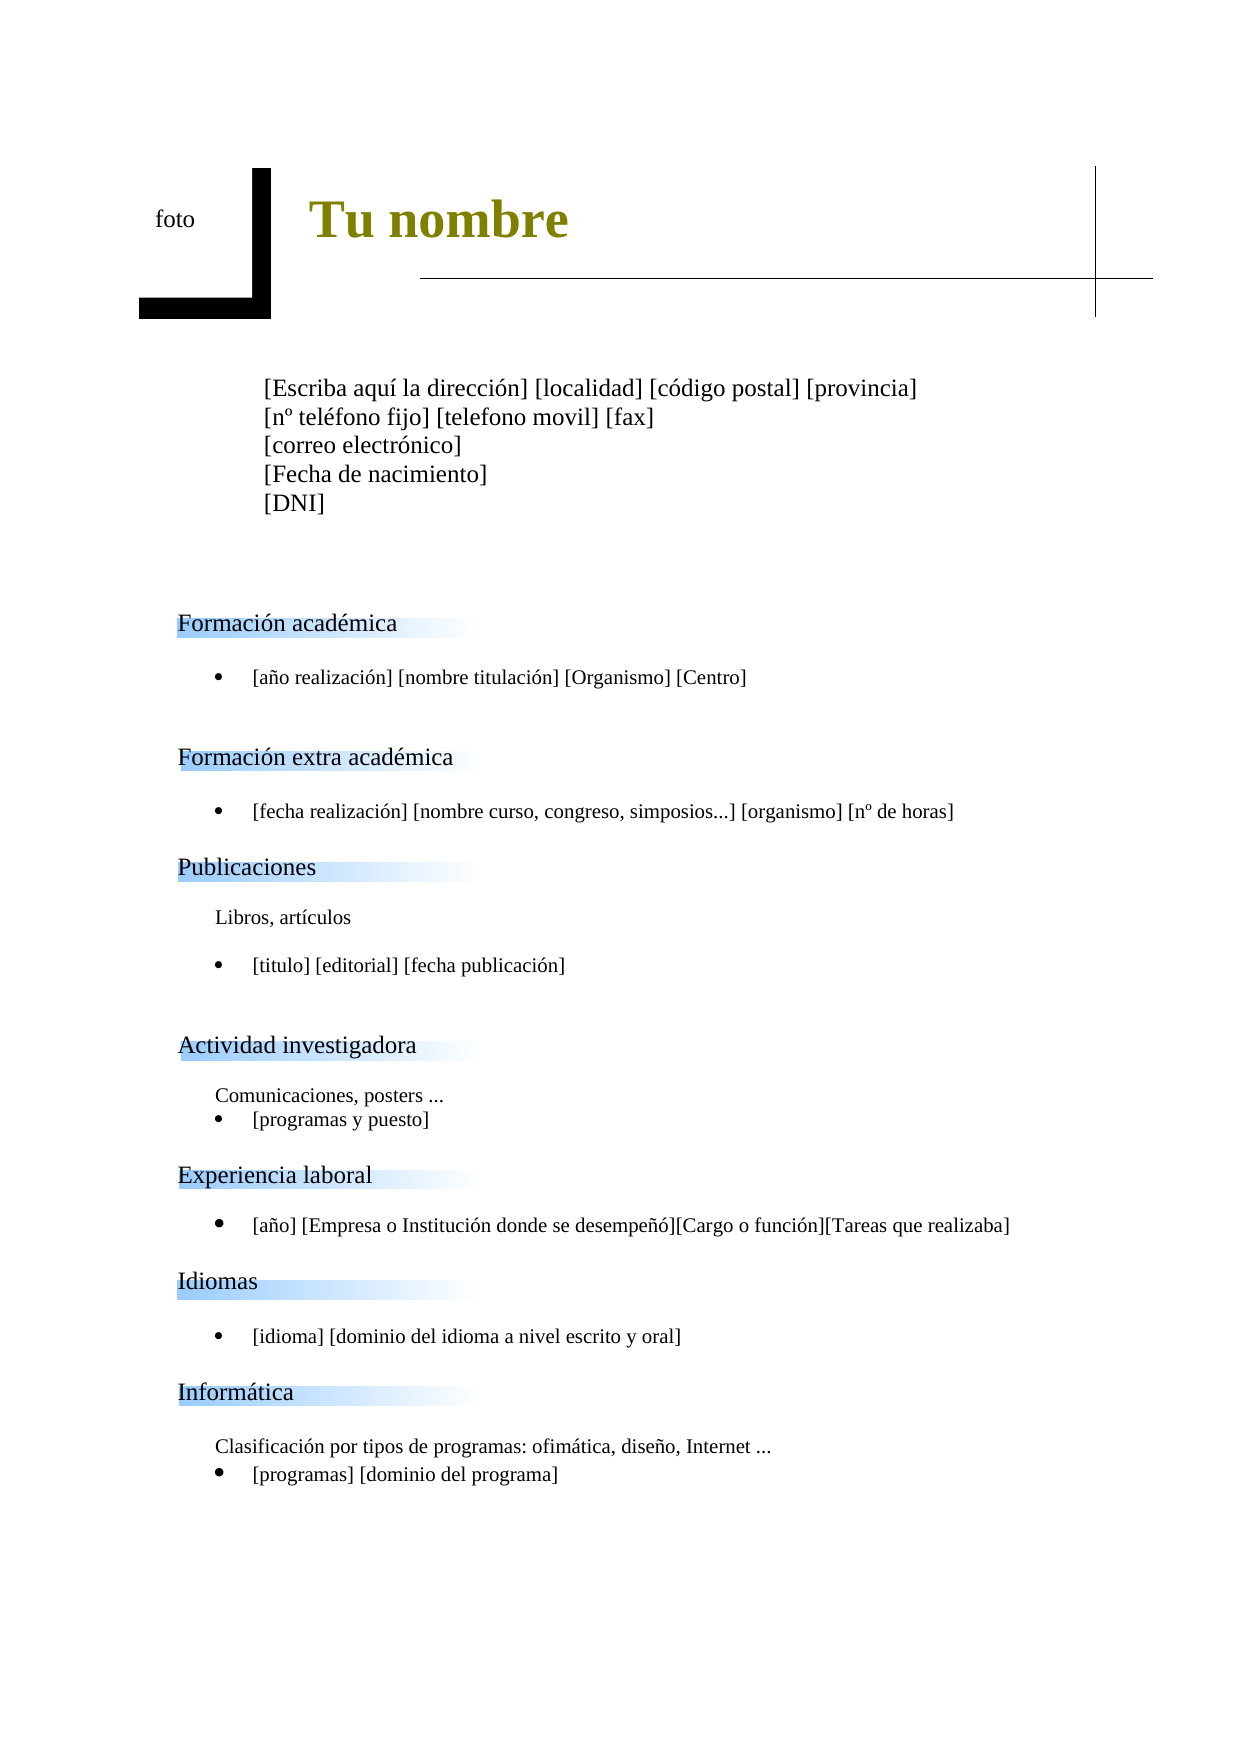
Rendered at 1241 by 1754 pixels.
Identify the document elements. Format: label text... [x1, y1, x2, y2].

list [fecha realización] [nombre curso, congreso, simposios...] [organismo] [nº de horas] [215, 799, 1063, 823]
text Idiomas [177, 1266, 1063, 1295]
list [año realización] [nombre titulación] [Organismo] [Centro] [215, 665, 1063, 689]
text Libros, artículos [177, 905, 1063, 929]
list [titulo] [editorial] [fecha publicación] [215, 953, 1063, 977]
text Experiencia laboral [177, 1160, 1063, 1188]
text Comunicaciones, posters ... [215, 1083, 1063, 1107]
text Formación académica [177, 608, 1063, 636]
list [año] [Empresa o Institución donde se desempeñó][Cargo o función][Tareas que realizaba] [215, 1213, 1063, 1237]
subtitle Actividad investigadora [177, 1030, 1063, 1059]
subtitle Formación extra académica [177, 742, 1063, 771]
text Informática [177, 1377, 1063, 1405]
text Clasificación por tipos de programas: ofimática, diseño, Internet ... [215, 1434, 1063, 1458]
list [idioma] [dominio del idioma a nivel escrito y oral] [215, 1324, 1063, 1348]
list [programas y puesto] [215, 1107, 1063, 1131]
list [programas] [dominio del programa] [215, 1458, 1063, 1487]
text Publicaciones [177, 852, 1063, 881]
table_header [256, 373, 1115, 545]
